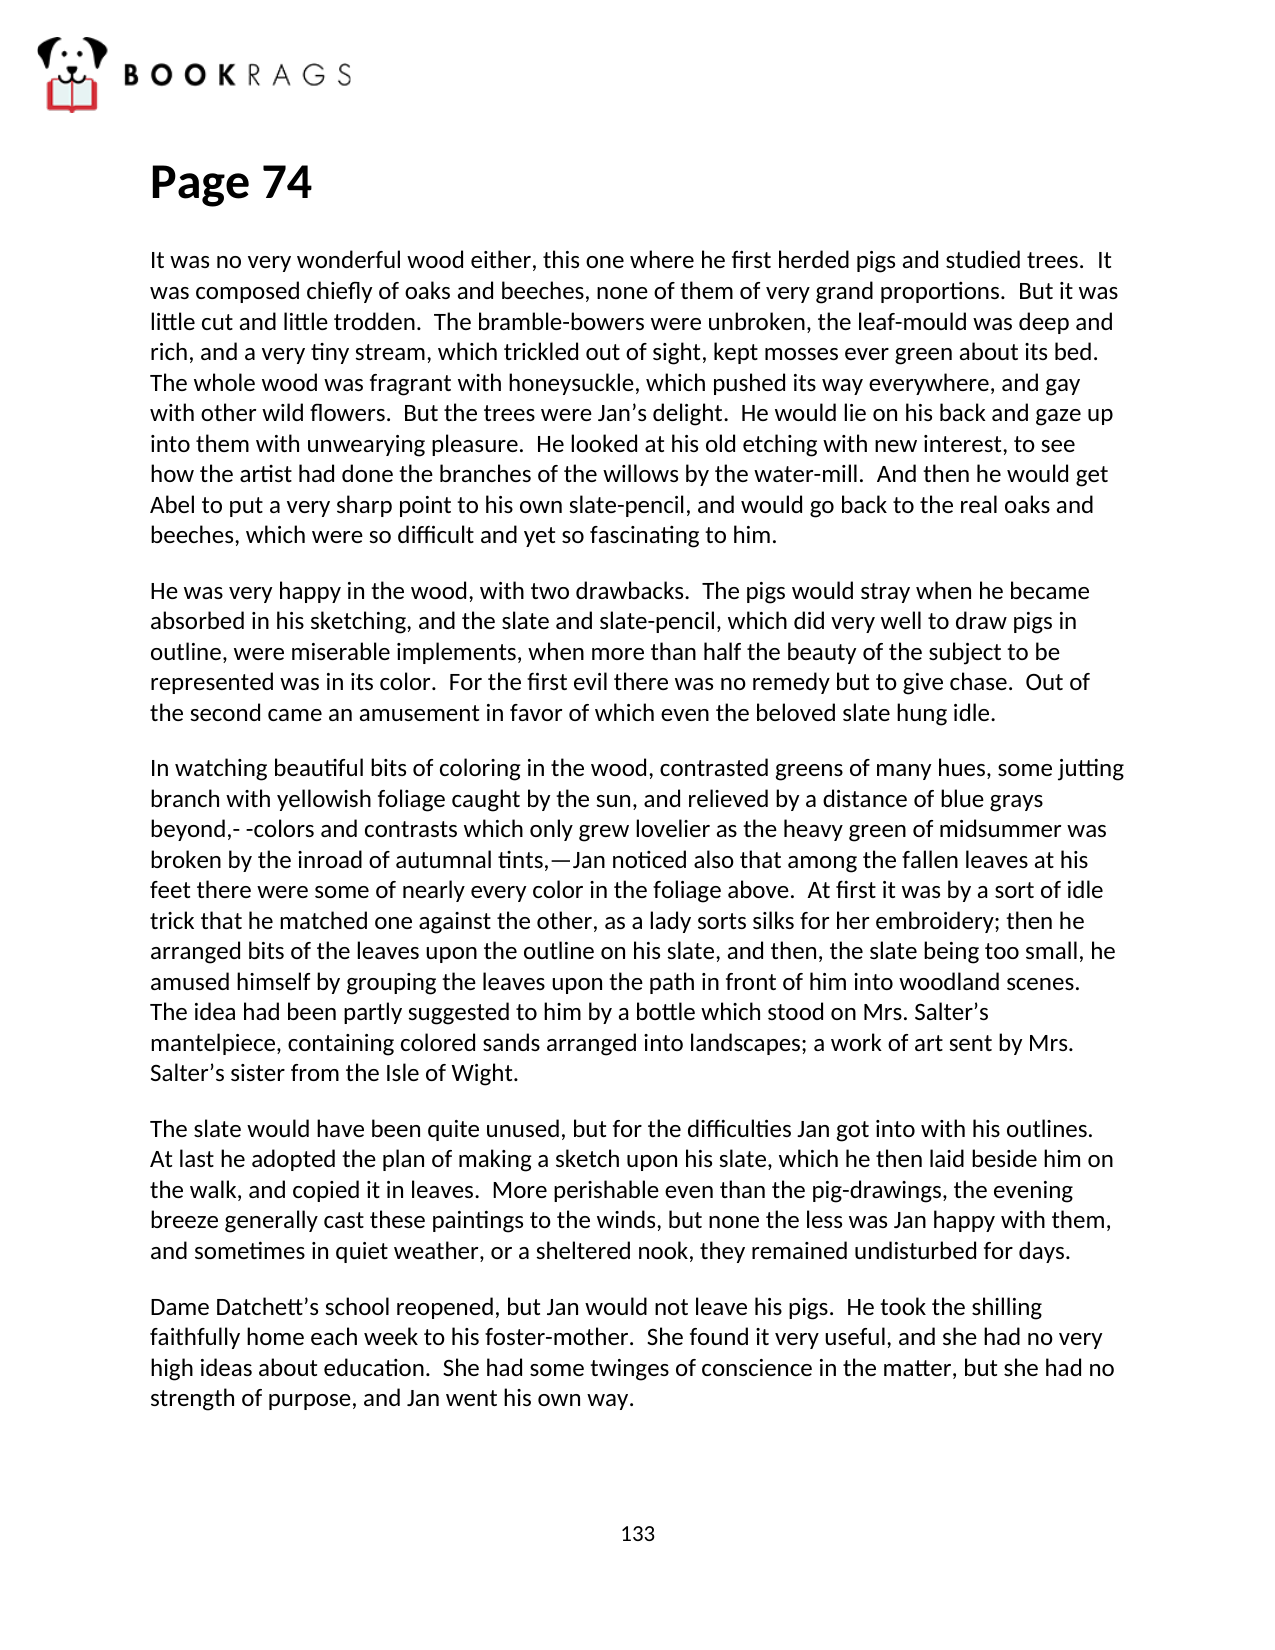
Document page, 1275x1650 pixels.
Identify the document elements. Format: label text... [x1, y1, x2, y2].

text In watching beautiful bits of coloring in the wood, contrasted greens of many hues, some jutting branch with yellowish foliage caught by the sun, and relieved by a distance of blue grays beyond,- -colors and contrasts which only grew lovelier as the heavy green of midsummer was broken by the inroad of autumnal tints,—­Jan noticed also that among the fallen leaves at his feet there were some of nearly every color in the foliage above. At first it was by a sort of idle trick that he matched one against the other, as a lady sorts silks for her embroidery; then he arranged bits of the leaves upon the outline on his slate, and then, the slate being too small, he amused himself by grouping the leaves upon the path in front of him into woodland scenes. The idea had been partly suggested to him by a bottle which stood on Mrs. Salter’s mantelpiece, containing colored sands arranged into landscapes; a work of art sent by Mrs. Salter’s sister from the Isle of Wight. [150, 752, 1125, 1088]
text The slate would have been quite unused, but for the difficulties Jan got into with his outlines. At last he adopted the plan of making a sketch upon his slate, which he then laid beside him on the walk, and copied it in leaves. More perishable even than the pig-drawings, the evening breeze generally cast these paintings to the winds, but none the less was Jan happy with them, and sometimes in quiet weather, or a sheltered nook, they remained undisturbed for days. [150, 1113, 1125, 1266]
text Dame Datchett’s school reopened, but Jan would not leave his pigs. He took the shilling faithfully home each week to his foster-mother. She found it very useful, and she had no very high ideas about education. She had some twinges of conscience in the matter, but she had no strength of purpose, and Jan went his own way. [150, 1291, 1125, 1413]
text He was very happy in the wood, with two drawbacks. The pigs would stray when he became absorbed in his sketching, and the slate and slate-pencil, which did very well to draw pigs in outline, were miserable implements, when more than half the beauty of the subject to be represented was in its color. For the first evil there was no remedy but to give chase. Out of the second came an amusement in favor of which even the beloved slate hung idle. [150, 575, 1125, 727]
picture [37, 37, 351, 113]
text It was no very wonderful wood either, this one where he first herded pigs and studied trees. It was composed chiefly of oaks and beeches, none of them of very grand proportions. But it was little cut and little trodden. The bramble-bowers were unbroken, the leaf-mould was deep and rich, and a very tiny stream, which trickled out of sight, kept mosses ever green about its bed. The whole wood was fragrant with honeysuckle, which pushed its way everywhere, and gay with other wild flowers. But the trees were Jan’s delight. He would lie on his back and gaze up into them with unwearying pleasure. He looked at his old etching with new interest, to see how the artist had done the branches of the willows by the water-mill. And then he would get Abel to put a very sharp point to his own slate-pencil, and would go back to the real oaks and beeches, which were so difficult and yet so fascinating to him. [150, 244, 1125, 550]
text Page 74 [150, 150, 1125, 211]
